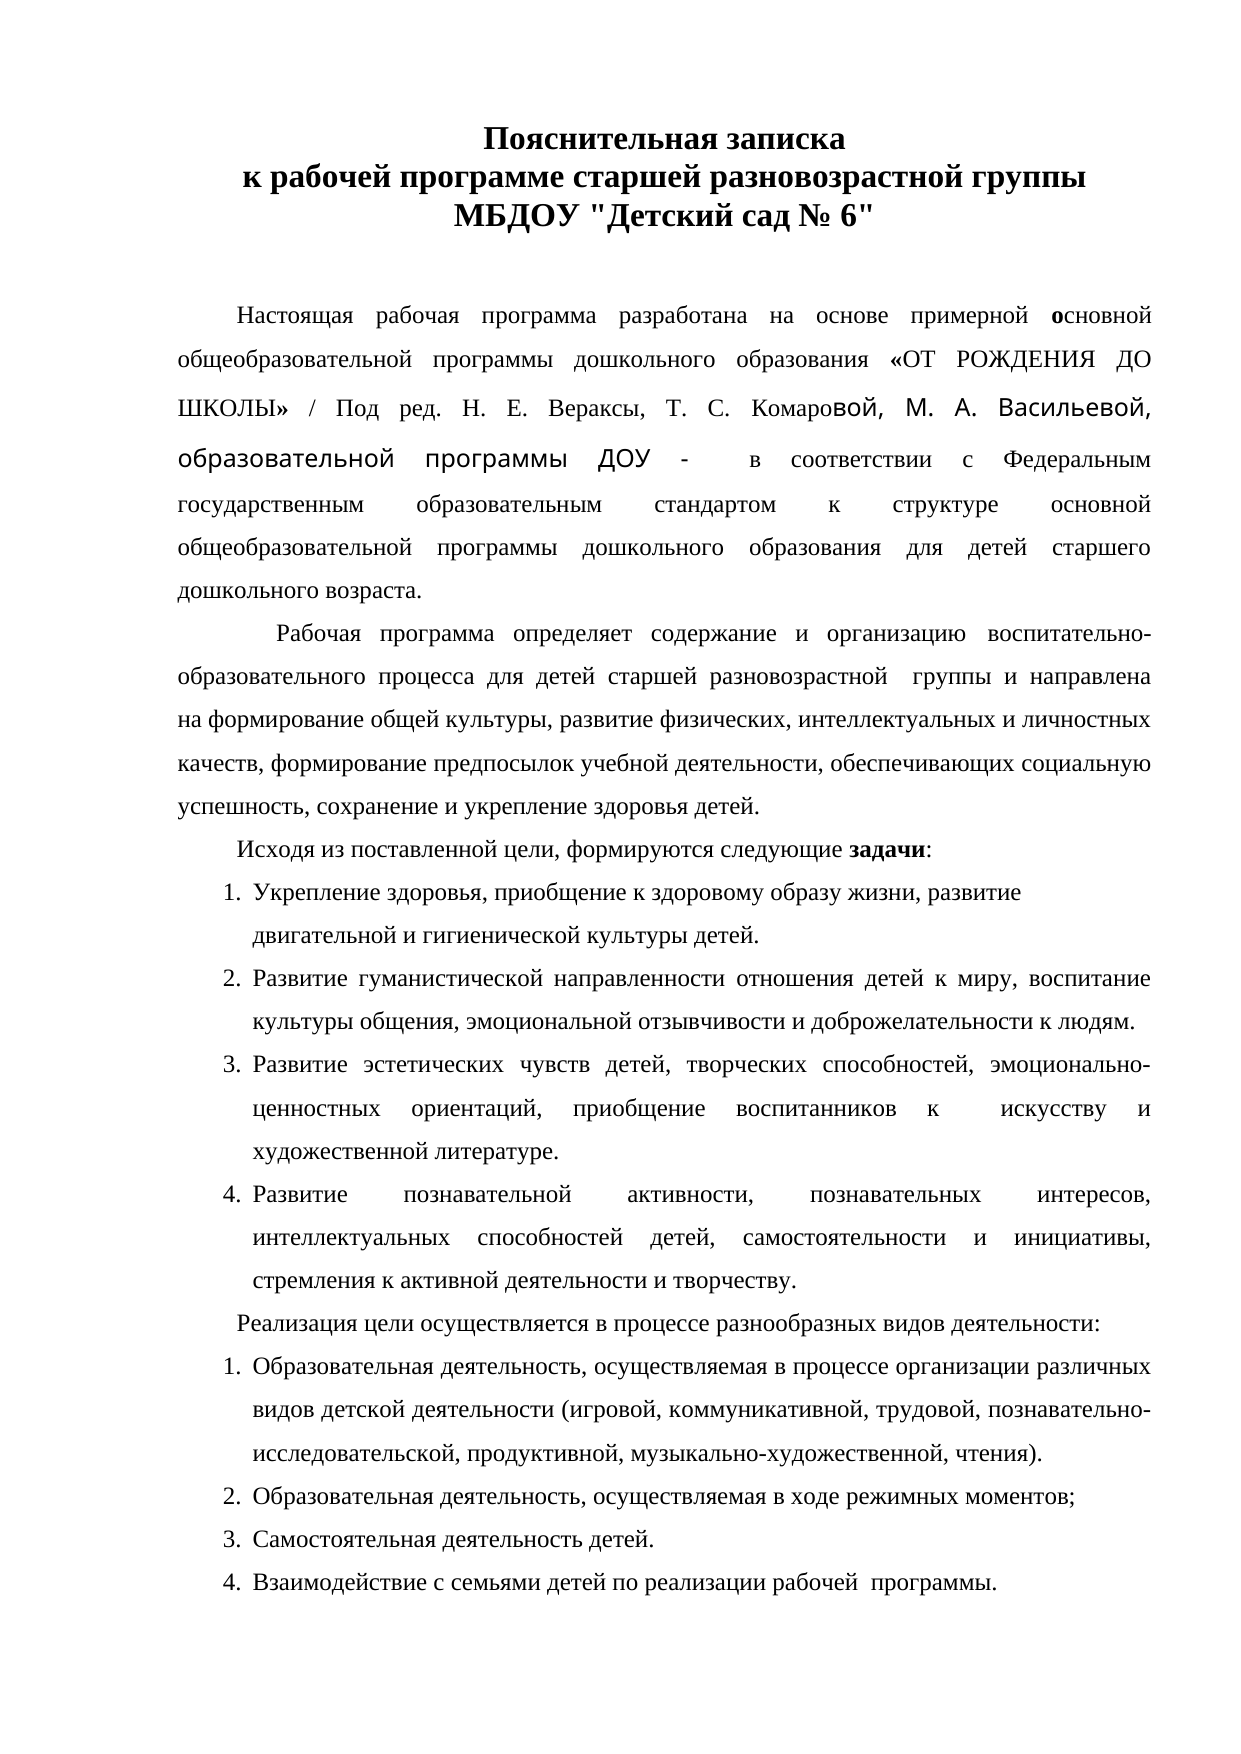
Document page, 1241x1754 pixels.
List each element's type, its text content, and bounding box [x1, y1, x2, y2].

list Развитие эстетических чувств детей, творческих способностей, эмоционально-ценностных ориентаций, приобщение воспитанников к искусству и художественной литературе. [223, 1049, 1152, 1164]
text Реализация цели осуществляется в процессе разнообразных видов деятельности: [177, 1308, 1152, 1337]
list Самостоятельная деятельность детей. [223, 1524, 1152, 1553]
list Образовательная деятельность, осуществляемая в ходе режимных моментов; [223, 1481, 1152, 1509]
text Исходя из поставленной цели, формируются следующие задачи: [177, 834, 1152, 863]
list Взаимодействие с семьями детей по реализации рабочей программы. [223, 1567, 1152, 1596]
text Пояснительная записка [177, 118, 1152, 156]
list Развитие познавательной активности, познавательных интересов, интеллектуальных способностей детей, самостоятельности и инициативы, стремления к активной деятельности и творчеству. [223, 1179, 1152, 1294]
text Рабочая программа определяет содержание и организацию воспитательно-образовательного процесса для детей старшей разновозрастной группы и направлена на формирование общей культуры, развитие физических, интеллектуальных и личностных качеств, формирование предпосылок учебной деятельности, обеспечивающих социальную успешность, сохранение и укрепление здоровья детей. [177, 618, 1152, 819]
list Укрепление здоровья, приобщение к здоровому образу жизни, развитие двигательной и гигиенической культуры детей. [223, 877, 1152, 949]
text Настоящая рабочая программа разработана на основе примерной основной общеобразовательной программы дошкольного образования «ОТ РОЖДЕНИЯ ДО ШКОЛЫ» / Под ред. Н. Е. Вераксы, Т. С. Комаровой, М. А. Васильевой, образовательной программы ДОУ - в соответствии с Федеральным государственным образовательным стандартом к структуре основной общеобразовательной программы дошкольного образования для детей старшего дошкольного возраста. [177, 301, 1152, 604]
text к рабочей программе старшей разновозрастной группы [177, 156, 1152, 195]
list Образовательная деятельность, осуществляемая в процессе организации различных видов детской деятельности (игровой, коммуникативной, трудовой, познавательно-исследовательской, продуктивной, музыкально-художественной, чтения). [223, 1351, 1152, 1466]
list Развитие гуманистической направленности отношения детей к миру, воспитание культуры общения, эмоциональной отзывчивости и доброжелательности к людям. [223, 963, 1152, 1035]
text МБДОУ "Детский сад № 6" [177, 195, 1152, 233]
